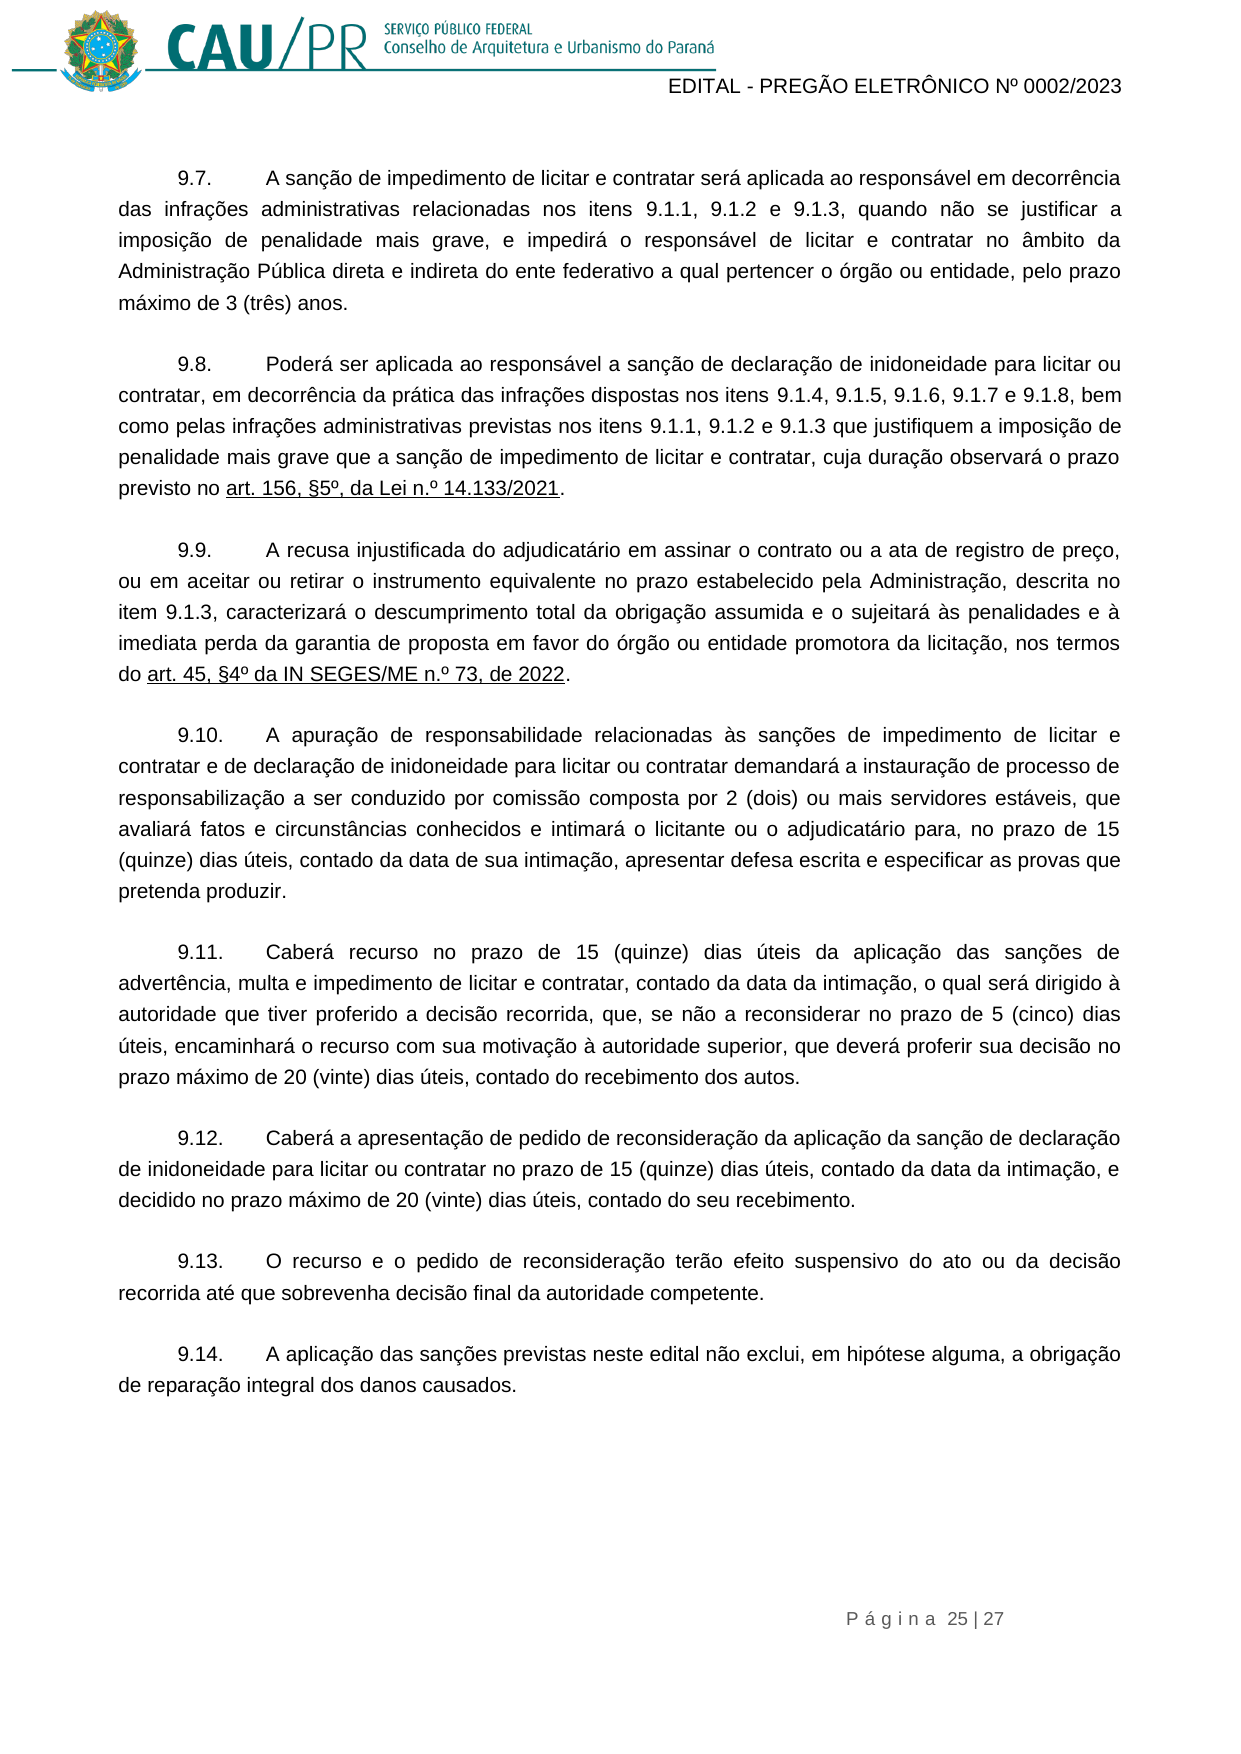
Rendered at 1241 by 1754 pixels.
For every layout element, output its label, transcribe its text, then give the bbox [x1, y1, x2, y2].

picture [11, 10, 717, 92]
text A aplicação das sanções previstas neste edital não exclui, em hipótese alguma, a obrigação de reparação integral dos danos causados. [118, 1341, 1122, 1397]
text Poderá ser aplicada ao responsável a sanção de declaração de inidoneidade para licitar ou contratar, em decorrência da prática das infrações dispostas nos itens 9.1.4, 9.1.5, 9.1.6, 9.1.7 e 9.1.8, bem como pelas infrações administrativas previstas nos itens 9.1.1, 9.1.2 e 9.1.3 que justifiquem a imposição de penalidade mais grave que a sanção de impedimento de licitar e contratar, cuja duração observará o prazo previsto no art. 156, §5º, da Lei n.º 14.133/2021. [118, 352, 1122, 500]
picture [685, 80, 693, 91]
text O recurso e o pedido de reconsideração terão efeito suspensivo do ato ou da decisão recorrida até que sobrevenha decisão final da autoridade competente. [118, 1249, 1122, 1304]
text A sanção de impedimento de licitar e contratar será aplicada ao responsável em decorrência das infrações administrativas relacionadas nos itens 9.1.1, 9.1.2 e 9.1.3, quando não se justificar a imposição de penalidade mais grave, e impedirá o responsável de licitar e contratar no âmbito da Administração Pública direta e indireta do ente federativo a qual pertencer o órgão ou entidade, pelo prazo máximo de 3 (três) anos. [118, 166, 1122, 314]
text Caberá a apresentação de pedido de reconsideração da aplicação da sanção de declaração de inidoneidade para licitar ou contratar no prazo de 15 (quinze) dias úteis, contado da data da intimação, e decidido no prazo máximo de 20 (vinte) dias úteis, contado do seu recebimento. [118, 1126, 1122, 1212]
text A recusa injustificada do adjudicatário em assinar o contrato ou a ata de registro de preço, ou em aceitar ou retirar o instrumento equivalente no prazo estabelecido pela Administração, descrita no item 9.1.3, caracterizará o descumprimento total da obrigação assumida e o sujeitará às penalidades e à imediata perda da garantia de proposta em favor do órgão ou entidade promotora da licitação, nos termos do art. 45, §4º da IN SEGES/ME n.º 73, de 2022. [118, 537, 1122, 686]
text A apuração de responsabilidade relacionadas às sanções de impedimento de licitar e contratar e de declaração de inidoneidade para licitar ou contratar demandará a instauração de processo de responsabilização a ser conduzido por comissão composta por 2 (dois) ou mais servidores estáveis, que avaliará fatos e circunstâncias conhecidos e intimará o licitante ou o adjudicatário para, no prazo de 15 (quinze) dias úteis, contado da data de sua intimação, apresentar defesa escrita e especificar as provas que pretenda produzir. [118, 723, 1122, 903]
text Caberá recurso no prazo de 15 (quinze) dias úteis da aplicação das sanções de advertência, multa e impedimento de licitar e contratar, contado da data da intimação, o qual será dirigido à autoridade que tiver proferido a decisão recorrida, que, se não a reconsiderar no prazo de 5 (cinco) dias úteis, encaminhará o recurso com sua motivação à autoridade superior, que deverá proferir sua decisão no prazo máximo de 20 (vinte) dias úteis, contado do recebimento dos autos. [118, 940, 1122, 1088]
